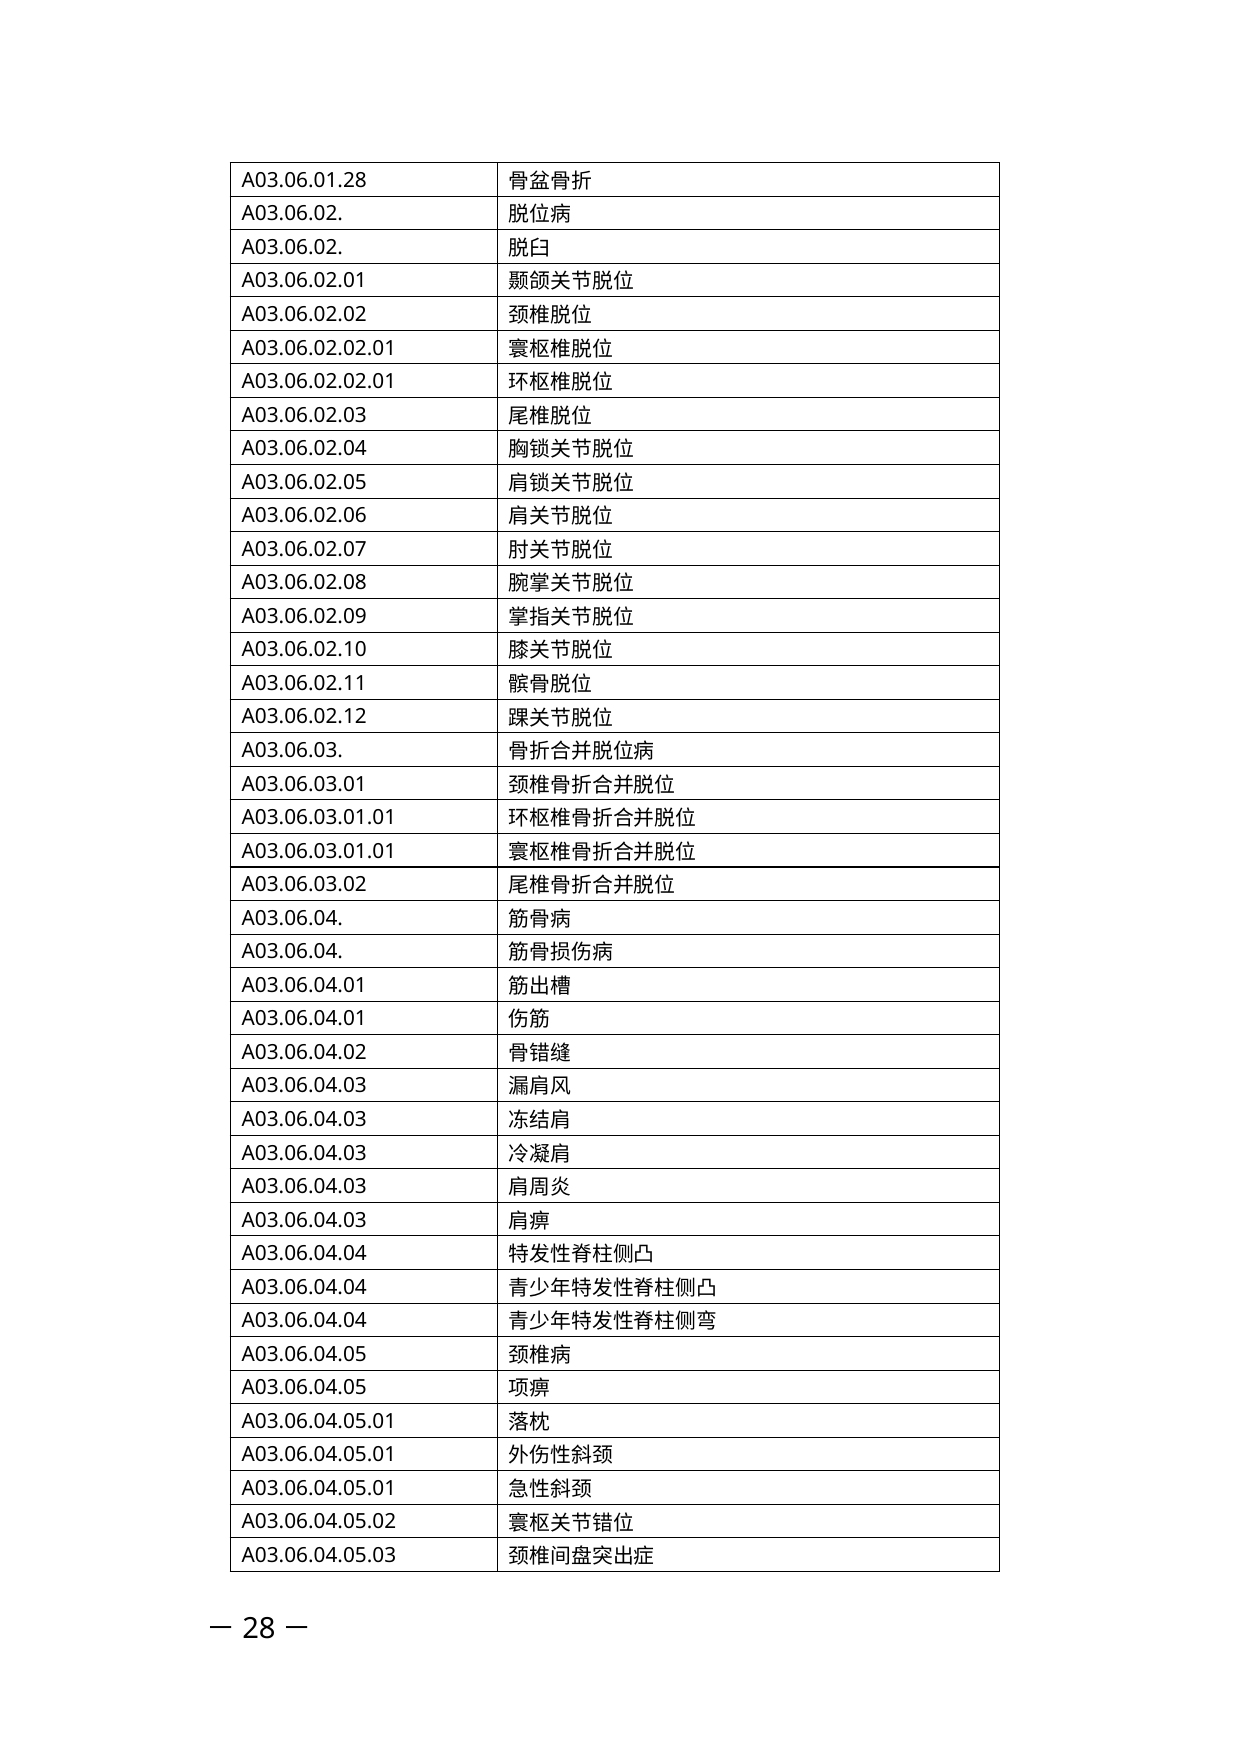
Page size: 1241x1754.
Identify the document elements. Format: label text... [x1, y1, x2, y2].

table_cell A03.06.04.05.01 [231, 1404, 497, 1437]
table_cell A03.06.04.04 [231, 1236, 497, 1269]
table_cell A03.06.04.05.02 [231, 1505, 497, 1537]
table_cell 尾椎脱位 [498, 398, 999, 430]
table_cell A03.06.04.05.03 [231, 1538, 497, 1571]
table_cell 掌指关节脱位 [498, 599, 999, 632]
table_cell 颈椎间盘突出症 [498, 1538, 999, 1571]
table_cell 骨错缝 [498, 1035, 999, 1068]
table_cell A03.06.04. [231, 901, 497, 933]
table_cell 寰枢椎脱位 [498, 331, 999, 363]
table_cell A03.06.02.11 [231, 666, 497, 699]
table_cell 骨折合并脱位病 [498, 733, 999, 766]
table_cell 筋骨损伤病 [498, 935, 999, 967]
table_cell 肩关节脱位 [498, 499, 999, 531]
table_cell A03.06.02.04 [231, 431, 497, 464]
table_cell 腕掌关节脱位 [498, 566, 999, 598]
table_cell 冷凝肩 [498, 1136, 999, 1168]
table_cell 胸锁关节脱位 [498, 431, 999, 464]
table_cell 肩周炎 [498, 1169, 999, 1202]
table_cell 项痹 [498, 1371, 999, 1403]
table_cell A03.06.03.01.01 [231, 834, 497, 866]
table_cell A03.06.04.01 [231, 968, 497, 1001]
table_cell A03.06.02.05 [231, 465, 497, 497]
table_cell A03.06.02.02 [231, 297, 497, 330]
table_cell 脱臼 [498, 230, 999, 263]
table_cell 颈椎病 [498, 1337, 999, 1369]
table_cell 青少年特发性脊柱侧弯 [498, 1304, 999, 1336]
table_cell 冻结肩 [498, 1102, 999, 1135]
table_cell 环枢椎骨折合并脱位 [498, 800, 999, 833]
table_cell A03.06.02.08 [231, 566, 497, 598]
table_cell 骨盆骨折 [498, 163, 999, 196]
table_cell 髌骨脱位 [498, 666, 999, 699]
table_cell A03.06.03.01.01 [231, 800, 497, 833]
table_cell A03.06.02.12 [231, 700, 497, 732]
table_cell A03.06.04.05 [231, 1371, 497, 1403]
table_cell A03.06.03.02 [231, 868, 497, 900]
table_cell A03.06.02.02.01 [231, 364, 497, 397]
table_cell 漏肩风 [498, 1069, 999, 1101]
table_cell A03.06.04.03 [231, 1169, 497, 1202]
table_cell A03.06.04.04 [231, 1270, 497, 1302]
table_cell 寰枢椎骨折合并脱位 [498, 834, 999, 866]
table_cell A03.06.04.01 [231, 1002, 497, 1034]
table_cell A03.06.04.03 [231, 1102, 497, 1135]
table_cell A03.06.04.05.01 [231, 1471, 497, 1504]
table_cell A03.06.01.28 [231, 163, 497, 196]
table_cell 颈椎骨折合并脱位 [498, 767, 999, 799]
table_cell 筋骨病 [498, 901, 999, 933]
table_cell 尾椎骨折合并脱位 [498, 868, 999, 900]
table_cell 颈椎脱位 [498, 297, 999, 330]
table_cell 筋出槽 [498, 968, 999, 1001]
table_cell A03.06.04.03 [231, 1203, 497, 1235]
table_cell 肩锁关节脱位 [498, 465, 999, 497]
table_cell A03.06.02.03 [231, 398, 497, 430]
table_cell 外伤性斜颈 [498, 1438, 999, 1470]
table_cell A03.06.03. [231, 733, 497, 766]
table_cell A03.06.03.01 [231, 767, 497, 799]
table_cell A03.06.04.04 [231, 1304, 497, 1336]
table_cell A03.06.04. [231, 935, 497, 967]
table_cell A03.06.02.06 [231, 499, 497, 531]
table_cell 伤筋 [498, 1002, 999, 1034]
table_cell A03.06.02.09 [231, 599, 497, 632]
table_cell 肘关节脱位 [498, 532, 999, 564]
table_cell A03.06.04.05.01 [231, 1438, 497, 1470]
table_cell A03.06.04.03 [231, 1069, 497, 1101]
table_cell A03.06.02. [231, 197, 497, 229]
table_cell 膝关节脱位 [498, 633, 999, 665]
table_cell A03.06.02.01 [231, 264, 497, 296]
table_cell A03.06.04.03 [231, 1136, 497, 1168]
table_cell 踝关节脱位 [498, 700, 999, 732]
table_cell 肩痹 [498, 1203, 999, 1235]
table_cell 落枕 [498, 1404, 999, 1437]
table_cell 急性斜颈 [498, 1471, 999, 1504]
table_cell A03.06.04.02 [231, 1035, 497, 1068]
table_cell 寰枢关节错位 [498, 1505, 999, 1537]
table_cell A03.06.02. [231, 230, 497, 263]
table_cell A03.06.02.02.01 [231, 331, 497, 363]
table_cell A03.06.04.05 [231, 1337, 497, 1369]
table_cell A03.06.02.07 [231, 532, 497, 564]
table_cell 脱位病 [498, 197, 999, 229]
table_cell A03.06.02.10 [231, 633, 497, 665]
table_cell 环枢椎脱位 [498, 364, 999, 397]
table_cell 青少年特发性脊柱侧凸 [498, 1270, 999, 1302]
table_cell 特发性脊柱侧凸 [498, 1236, 999, 1269]
table_cell 颞颌关节脱位 [498, 264, 999, 296]
